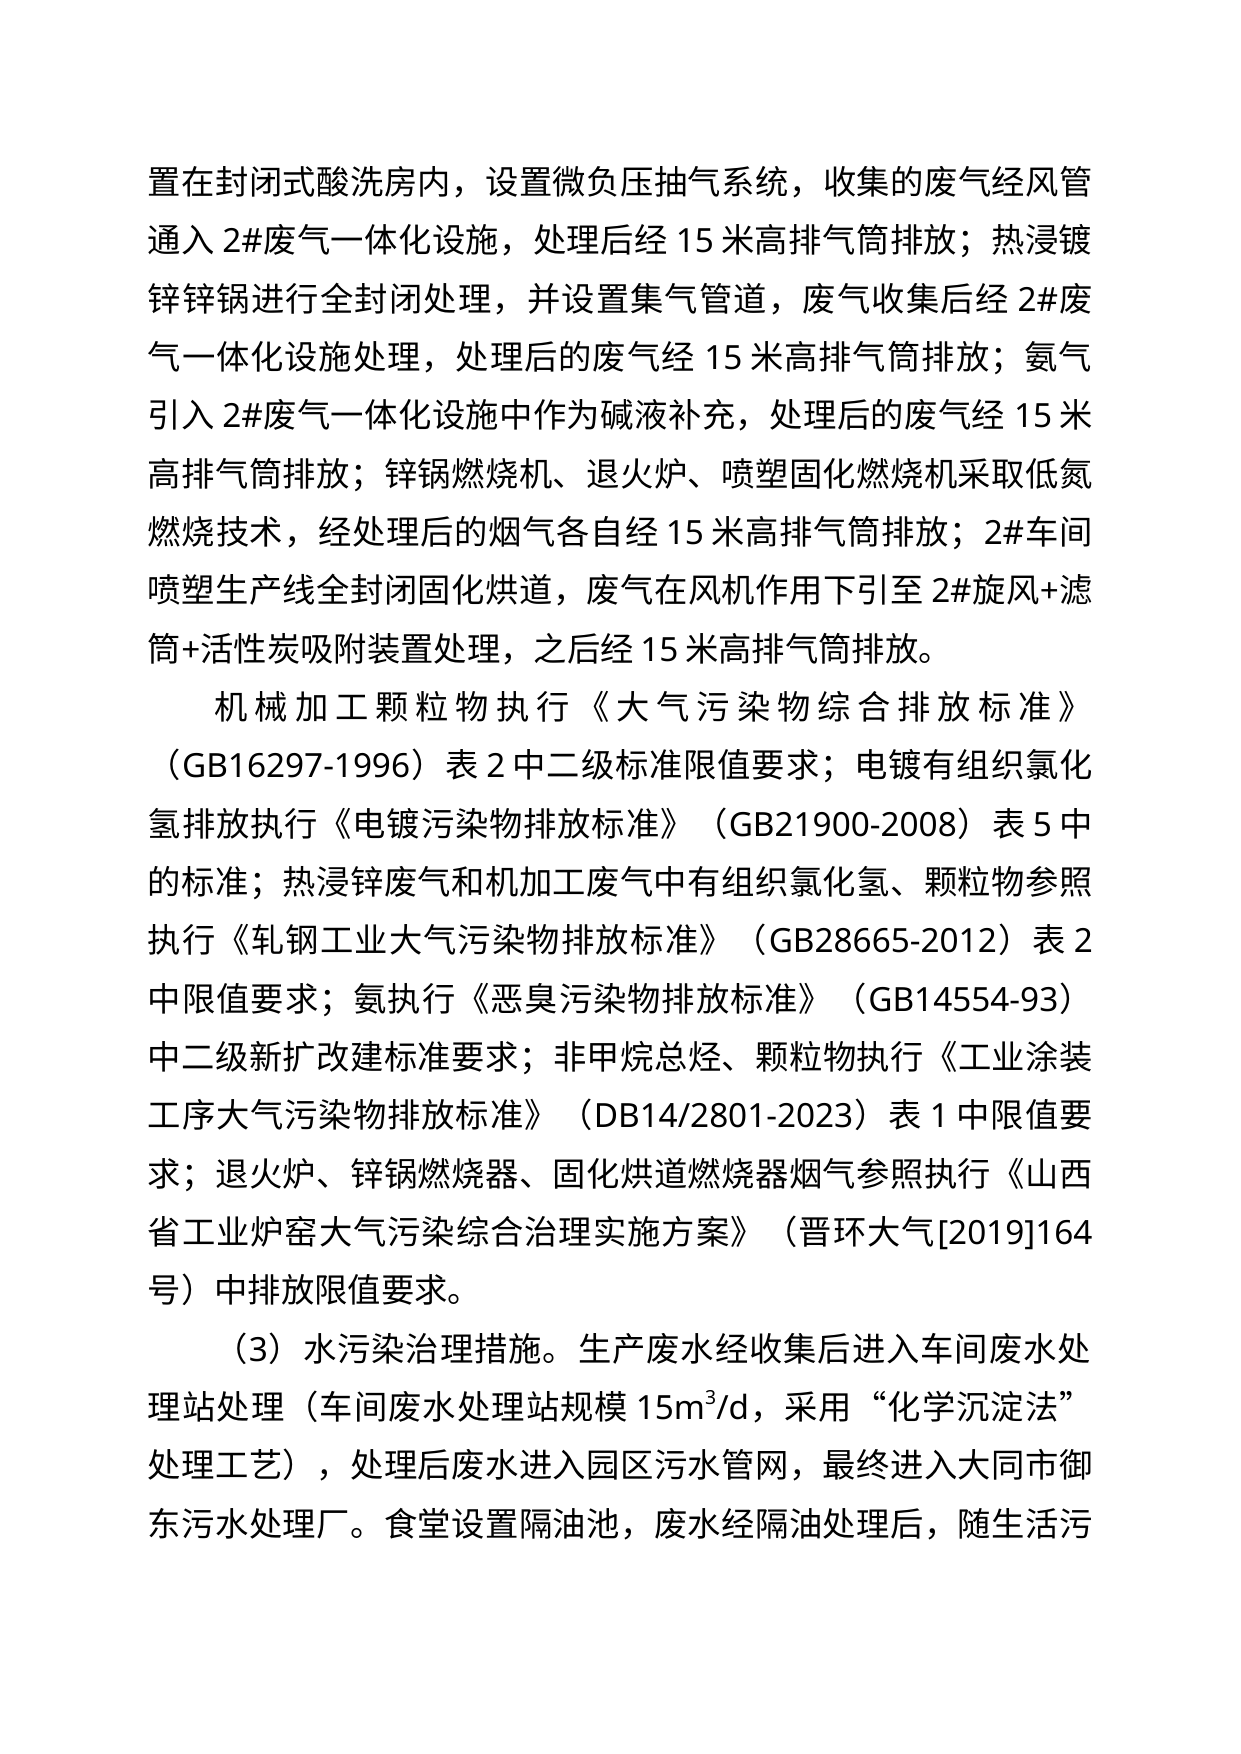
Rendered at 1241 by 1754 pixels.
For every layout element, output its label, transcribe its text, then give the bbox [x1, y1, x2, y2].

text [148, 1314, 1092, 1548]
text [148, 148, 1092, 673]
text 机械加工颗粒物执行《大气污染物综合排放标准》（GB16297-1996）表2中二级标准限值要求；电镀有组织氯化氢排放执行《电镀污染物排放标准》（GB21900-2008）表5中的标准；热浸锌废气和机加工废气中有组织氯化氢、颗粒物参照执行《轧钢工业大气污染物排放标准》（GB28665-2012）表2中限值要求；氨执行《恶臭污染物排放标准》（GB14554-93）中二级新扩改建标准要求；非甲烷总烃、颗粒物执行《工业涂装工序大气污染物排放标准》（DB14/2801-2023）表1中限值要求；退火炉、锌锅燃烧器、固化烘道燃烧器烟气参照执行《山西省工业炉窑大气污染综合治理实施方案》（晋环大气[2019]164号）中排放限值要求。 [148, 673, 1092, 1314]
